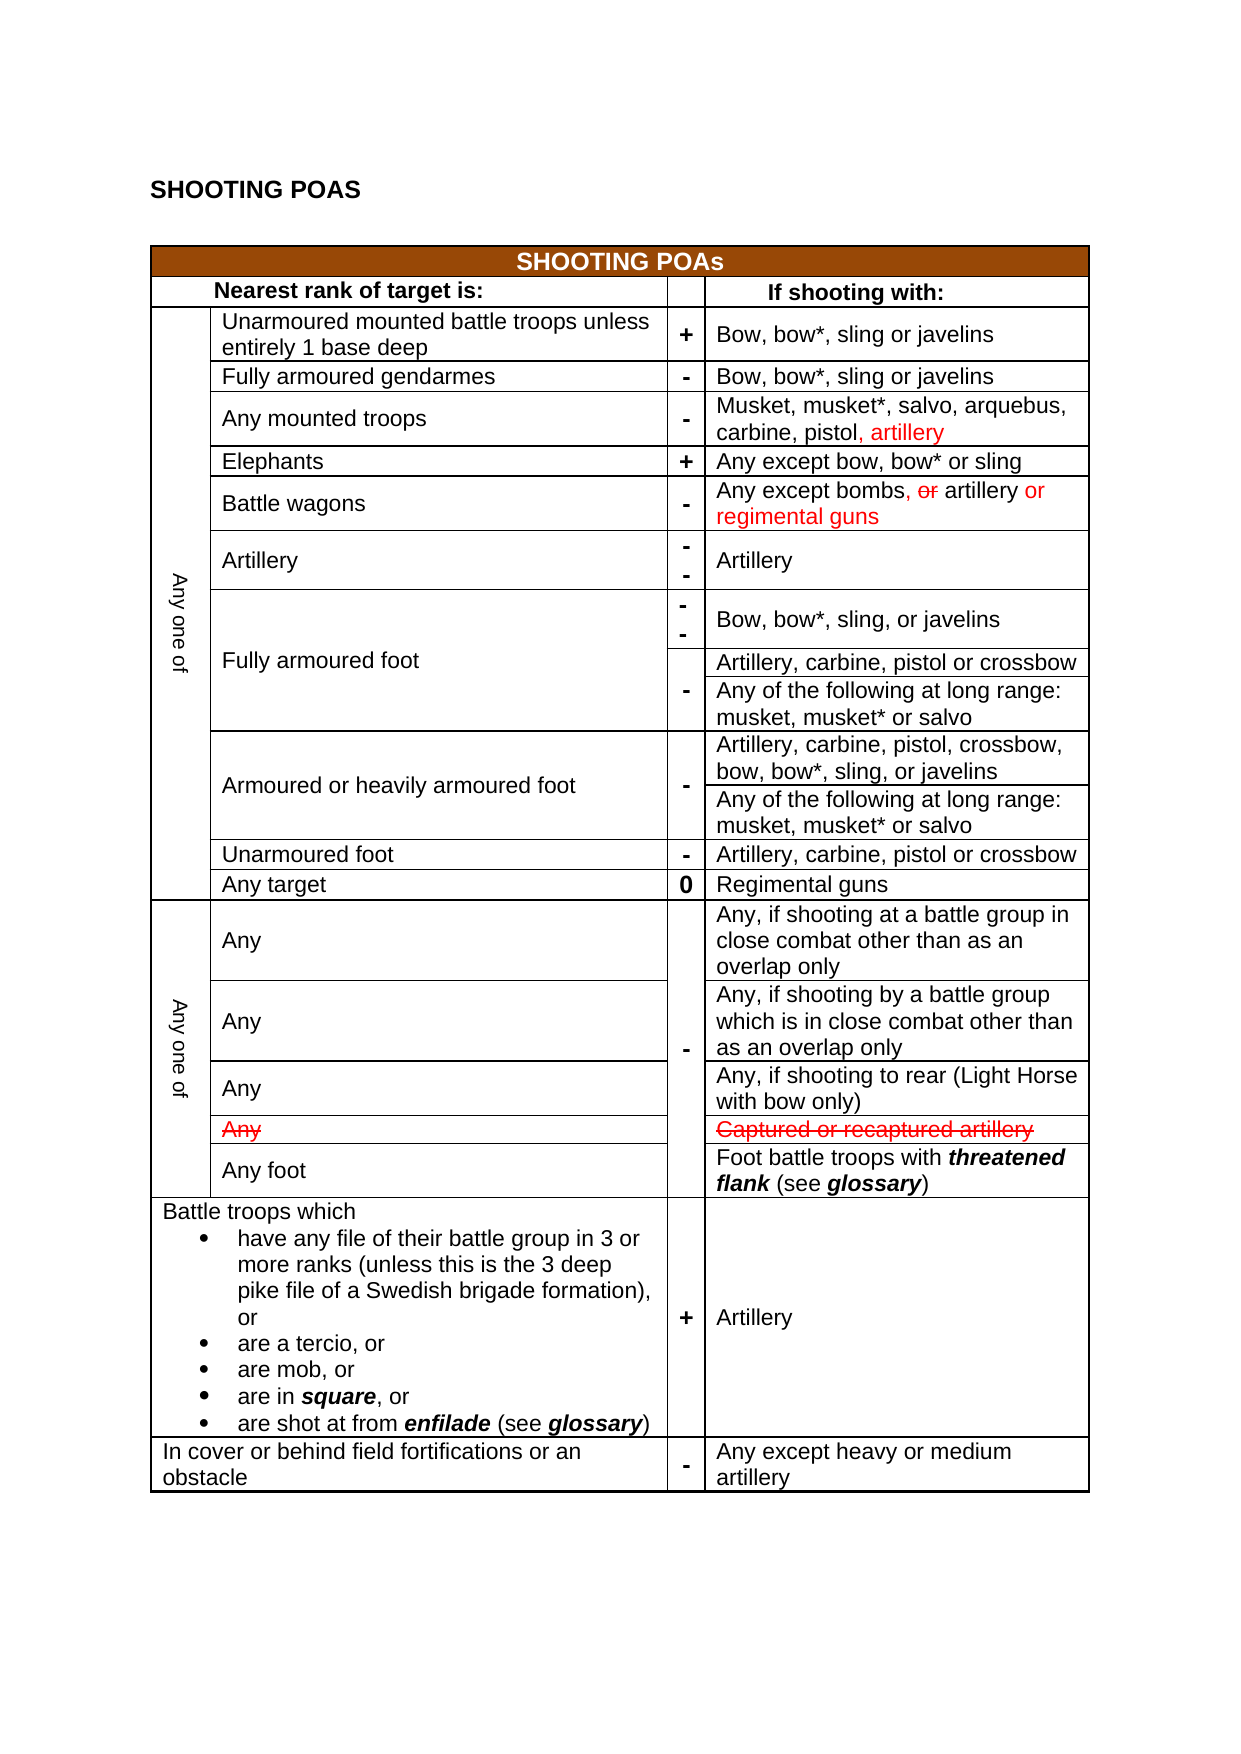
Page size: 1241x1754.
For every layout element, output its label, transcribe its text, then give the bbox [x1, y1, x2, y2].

table_cell If shooting with: [706, 277, 1088, 306]
table_cell Unarmoured mounted battle troops unless entirely 1 base deep [211, 308, 667, 360]
table_cell Fully armoured gendarmes [211, 362, 667, 391]
table_cell Artillery, carbine, pistol or crossbow [706, 649, 1088, 676]
table_cell Bow, bow*, sling, or javelins [706, 590, 1088, 648]
subtitle Shooting POAs [150, 175, 1090, 204]
table_cell Armoured or heavily armoured foot [211, 732, 667, 838]
table_cell wagons [211, 477, 667, 529]
table_cell Battle troops which have any file of their battle group in 3 or more ranks (unless this is the 3 deep pike file of a Swedish brigade formation), or are a tercio, or are mob, or are in square, or are shot at from enfilade (see glossary) [152, 1198, 667, 1436]
table_cell - [668, 649, 704, 730]
table_cell Any [211, 1116, 667, 1142]
table_cell + [668, 447, 704, 475]
table_cell Any of the following at long range: musket, musket* or salvo [706, 786, 1088, 838]
table_cell Unarmoured foot [211, 840, 667, 869]
table_cell 0 [668, 870, 704, 899]
table_cell Regimental guns [706, 870, 1088, 899]
table_cell Any mounted troops [211, 392, 667, 445]
table_cell Nearest rank of target is: [152, 277, 667, 306]
table_cell Fully armoured foot [211, 590, 667, 730]
table_cell Bow, bow*, sling or javelins [706, 362, 1088, 391]
table_cell [668, 277, 704, 306]
table_cell - [668, 901, 704, 1197]
table_cell -- [668, 590, 704, 648]
table_cell Any foot [211, 1144, 667, 1197]
table_cell Any target [211, 870, 667, 899]
table_header SHOOTING POAs [152, 247, 1088, 276]
table_cell Artillery [706, 531, 1088, 589]
table_cell Elephants [211, 447, 667, 475]
table_cell Any [211, 901, 667, 980]
table_cell Any of the following at long range: musket, musket* or salvo [706, 677, 1088, 730]
table_cell - [668, 840, 704, 869]
table_cell Any, if shooting to rear (Light Horse with bow only) [706, 1062, 1088, 1114]
table_cell Artillery, carbine, pistol or crossbow [706, 840, 1088, 869]
table_cell Any [211, 981, 667, 1060]
table_cell -- [668, 531, 704, 589]
table_cell + [668, 1198, 704, 1436]
table_cell Any, if shooting by a battle group which is in close combat other than as an overlap only [706, 981, 1088, 1060]
table_cell - [668, 392, 704, 445]
table_cell Any except bow, bow* or sling [706, 447, 1088, 475]
table_cell Musket, musket*, salvo, arquebus, carbine, pistol, artillery [706, 392, 1088, 445]
table_cell Foot battle troops with threatened flank (see glossary) [706, 1144, 1088, 1197]
table_cell Any [211, 1062, 667, 1114]
table_cell - [668, 362, 704, 391]
table_cell Artillery, carbine, pistol, crossbow, bow, bow*, sling, or javelins [706, 732, 1088, 784]
table_cell Any except heavy or medium artillery [706, 1438, 1088, 1490]
table_cell Any one of [152, 901, 210, 1197]
table_cell Artillery [211, 531, 667, 589]
table_cell Captured or recaptured artillery [706, 1116, 1088, 1142]
table_cell - [668, 1438, 704, 1490]
table_cell Bow, bow*, sling or javelins [706, 308, 1088, 360]
table_cell Artillery [706, 1198, 1088, 1436]
table_cell + [668, 308, 704, 360]
table_cell In cover or behind field fortifications or an obstacle [152, 1438, 667, 1490]
table_cell Any, if shooting at a battle group in close combat other than as an overlap only [706, 901, 1088, 980]
table_cell - [668, 477, 704, 529]
table_cell Any except bombs, or artillery or regimental guns [706, 477, 1088, 529]
table_cell - [668, 732, 704, 838]
table_cell Any one of [152, 308, 210, 899]
